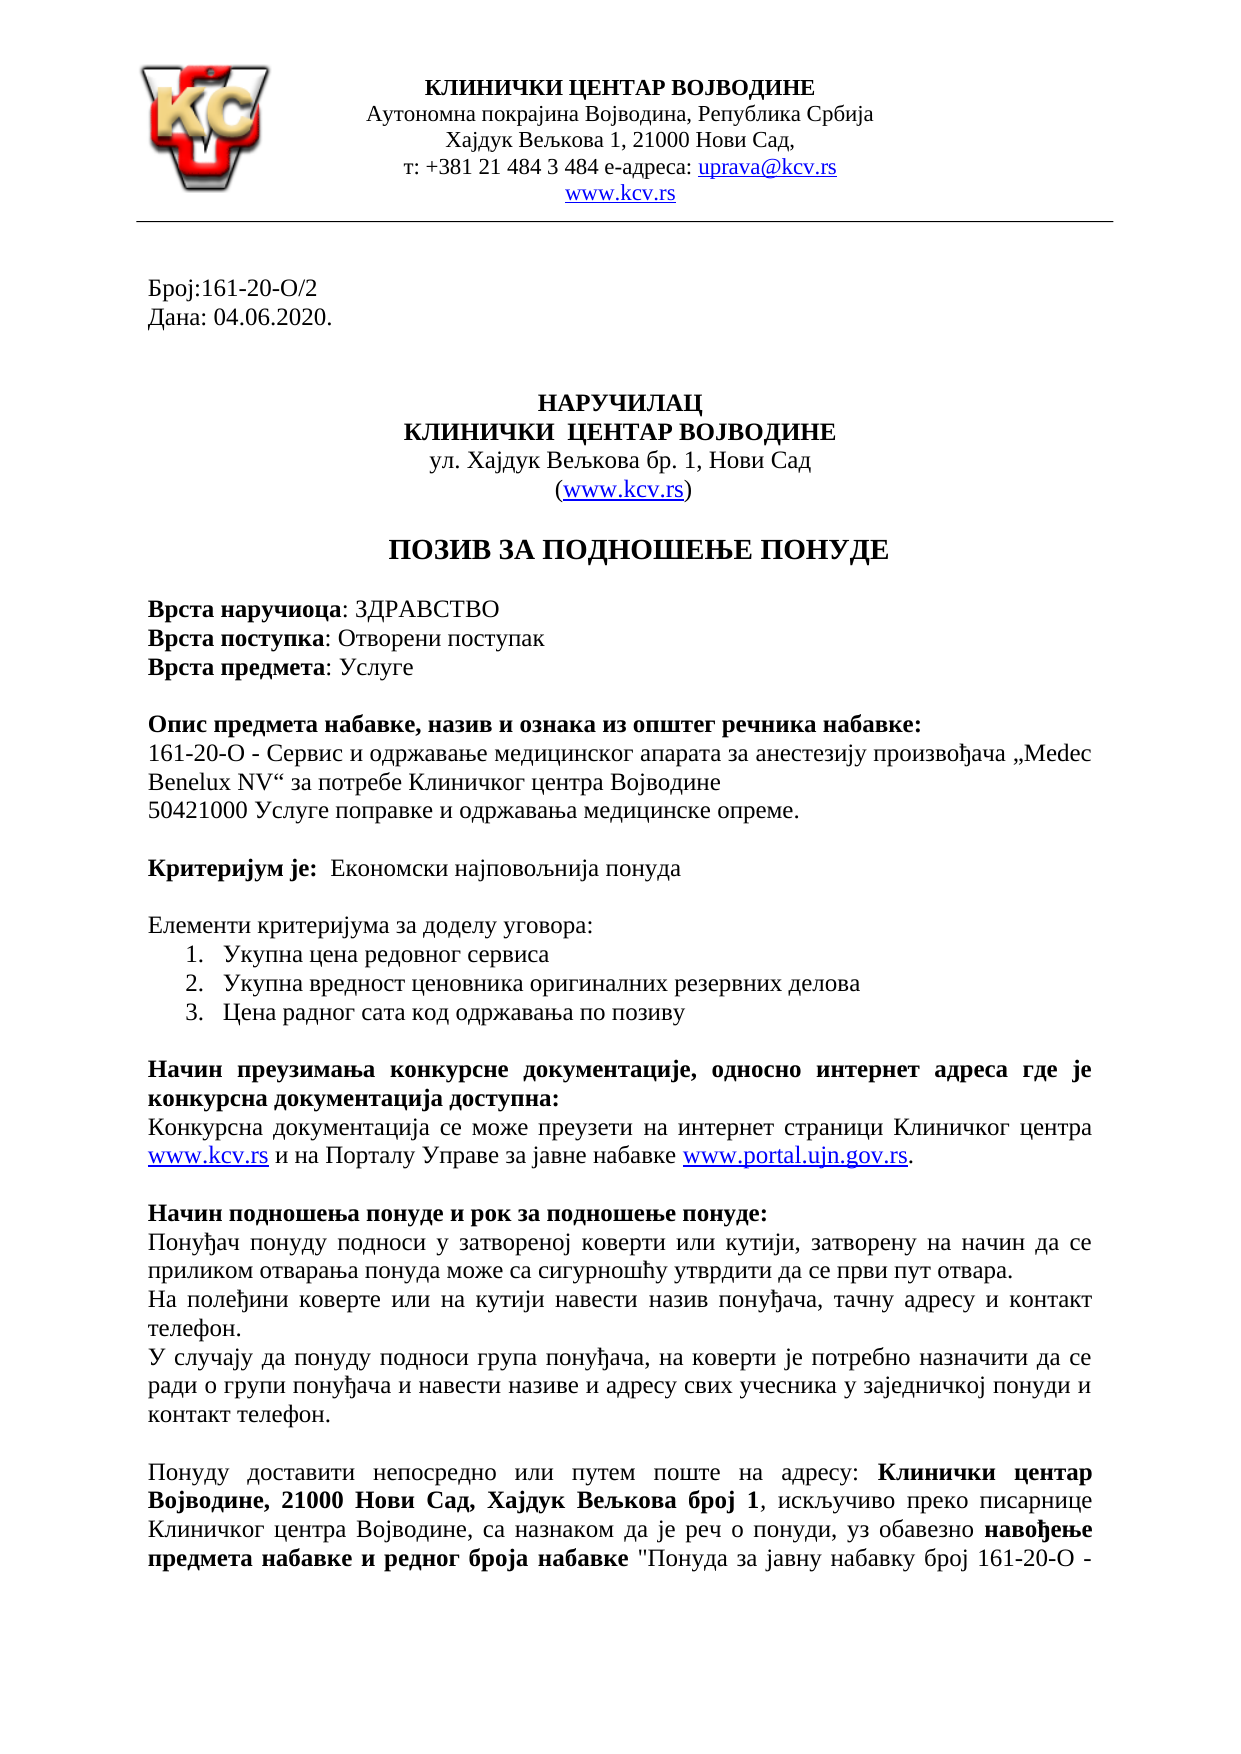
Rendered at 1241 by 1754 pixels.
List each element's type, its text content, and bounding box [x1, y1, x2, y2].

text 161-20-О - Сервис и одржавање медицинског апарата за анестезију произвођача „Medec Benelux NV“ за потребе Клиничког центра Војводине [148, 738, 1093, 795]
subtitle НАРУЧИЛАЦ [148, 388, 1093, 417]
list Укупна цена редовног сервиса [185, 939, 1093, 968]
text Начин подношења понуде и рок за подношење понуде: [148, 1198, 1093, 1227]
list Укупна вредност ценовника оригиналних резервних делова [185, 968, 1093, 997]
text Врста предмета: [148, 652, 1093, 680]
picture [137, 62, 274, 193]
text ул. Хајдук Вељкова бр. 1, Нови Сад [148, 446, 1093, 474]
text У случају да понуду подноси група понуђача, на коверти је потребно назначити да се ради о групи понуђача и навести називе и адресу свих учесника у заједничкој понуди и контакт телефон. [148, 1342, 1093, 1428]
text 50421000 Услуге поправке и одржавања медицинске опреме. [148, 795, 1093, 824]
text Врста наручиоца: ЗДРАВСТВО [148, 594, 1093, 623]
text На полеђини коверте или на кутији навести назив понуђача, тачну адресу и контакт телефон. [148, 1284, 1093, 1342]
text (www.kcv.rs) [148, 474, 1093, 503]
text Oпис предмета набавке, назив и ознака из општег речника набавке: [148, 709, 1093, 738]
subtitle ПОЗИВ ЗА ПОДНОШЕЊЕ ПОНУДЕ [185, 532, 1093, 565]
text Критеријум је: [148, 853, 1093, 882]
subtitle Број:161-20-О/2 [148, 273, 1093, 302]
text Начин преузимања конкурсне документације, односно интернет адреса где је конкурсна документација доступна: [148, 1054, 1093, 1112]
text Понуђач понуду подноси у затвореној коверти или кутији, затворену на начин да се приликом отварања понуда може са сигурношћу утврдити да се први пут отвара. [148, 1227, 1093, 1284]
text Врста поступка: [148, 623, 1093, 652]
list Цена радног сата код одржавања по позиву [185, 997, 1093, 1025]
text Дана: 04.06.2020. [148, 302, 1093, 331]
subtitle КЛИНИЧКИ ЦЕНТАР ВОЈВОДИНЕ [148, 417, 1093, 446]
text Конкурсна документација се може преузети на интернет страници Клиничког центра www.kcv.rs и на Порталу Управе за јавне набавке www.portal.ujn.gov.rs. [148, 1112, 1093, 1169]
text Елементи критеријума за доделу уговора: [148, 910, 1093, 939]
